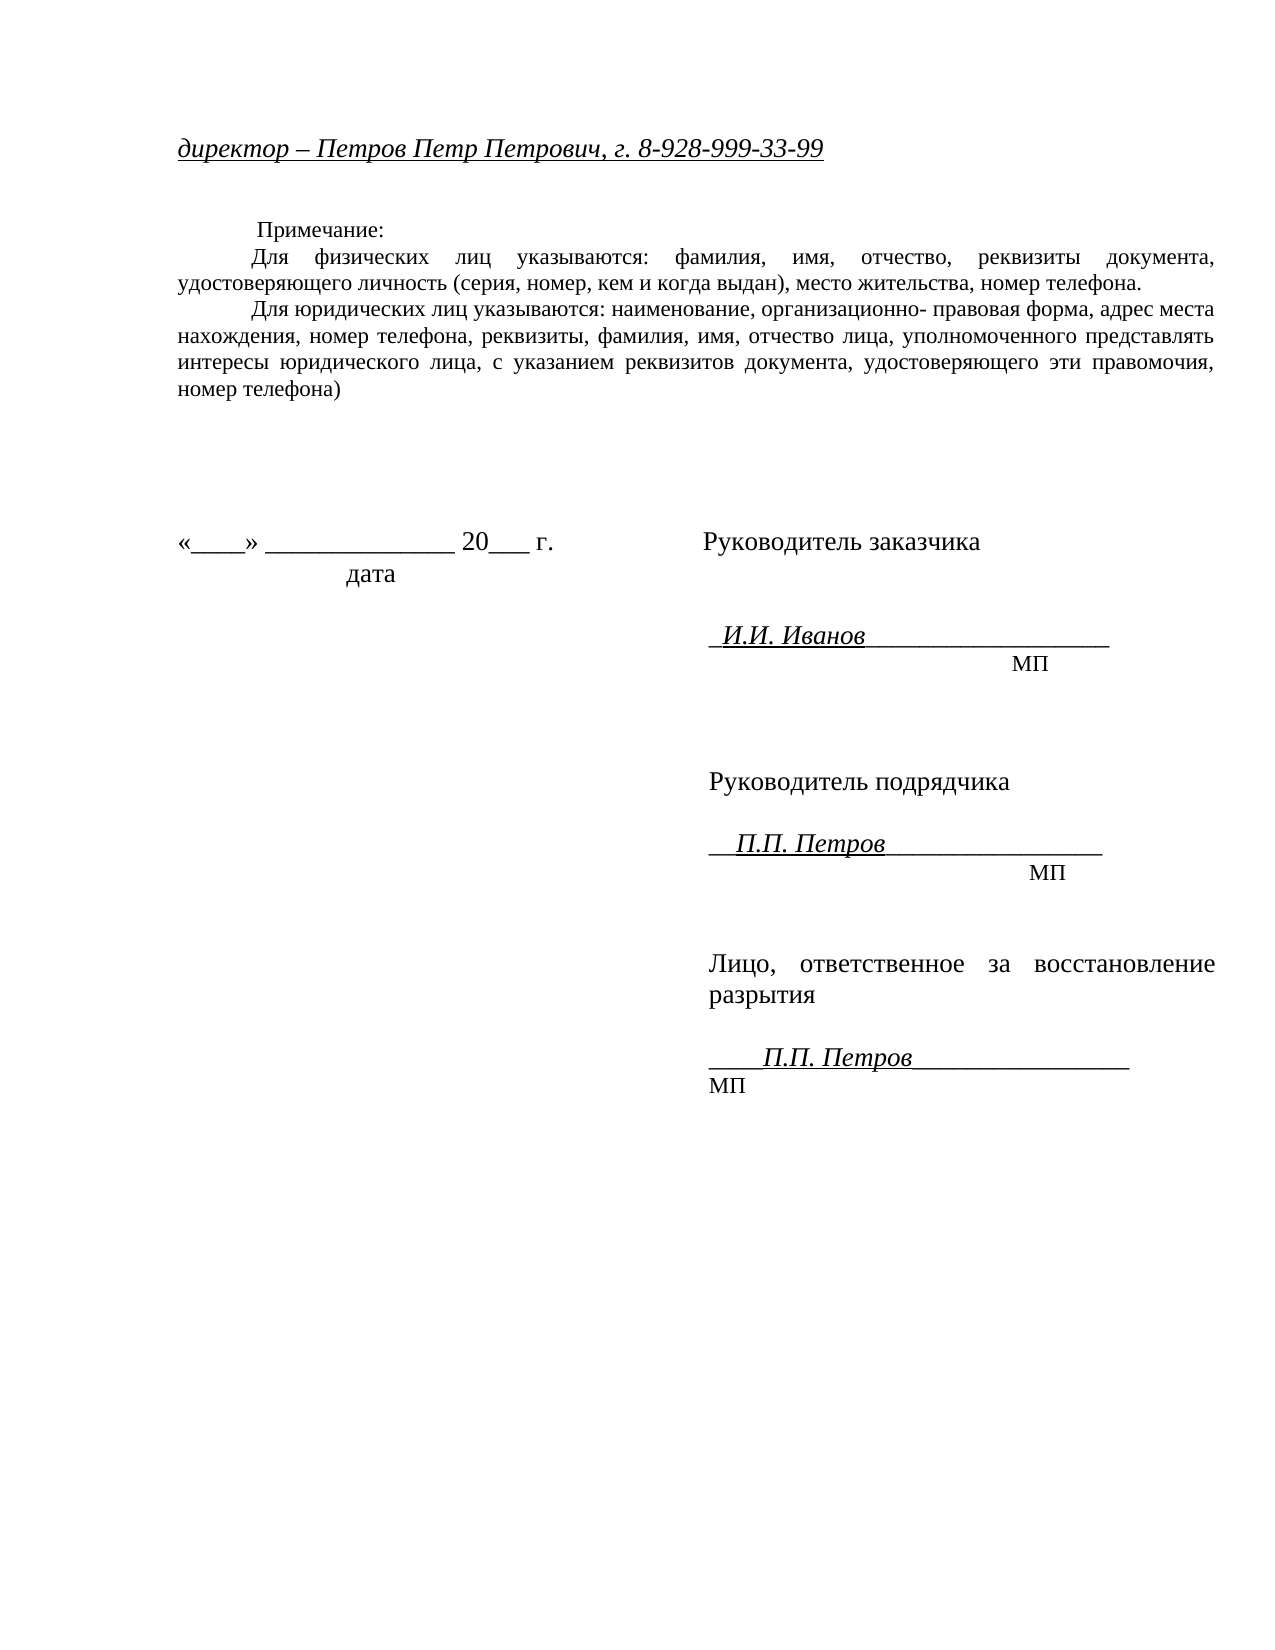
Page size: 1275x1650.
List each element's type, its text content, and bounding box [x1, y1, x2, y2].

text Для юридических лиц указываются: наименование, организационно- правовая форма, адрес места нахождения, номер телефона, реквизиты, фамилия, имя, отчество лица, уполномоченного представлять интересы юридического лица, с указанием реквизитов документа, удостоверяющего эти правомочия, номер телефона) [177, 296, 1216, 401]
text директор – Петров Петр Петрович, г. 8-928-999-33-99 [177, 104, 1216, 164]
text _И.И. Иванов__________________ [709, 619, 1216, 650]
text МП [709, 650, 1216, 703]
text Примечание: [177, 216, 1216, 243]
text ____П.П. Петров________________ [709, 1041, 1216, 1072]
text Для физических лиц указываются: фамилия, имя, отчество, реквизиты документа, удостоверяющего личность (серия, номер, кем и когда выдан), место жительства, номер телефона. [177, 243, 1216, 296]
text «____» ______________ 20___ г. Руководитель заказчика [177, 526, 1216, 557]
text МП [709, 858, 1216, 885]
text МП [709, 1072, 1216, 1098]
text дата [177, 557, 1216, 588]
text Руководитель подрядчика [709, 765, 1216, 796]
text Лицо, ответственное за восстановление разрытия [709, 947, 1216, 1009]
text __П.П. Петров________________ [709, 827, 1216, 858]
